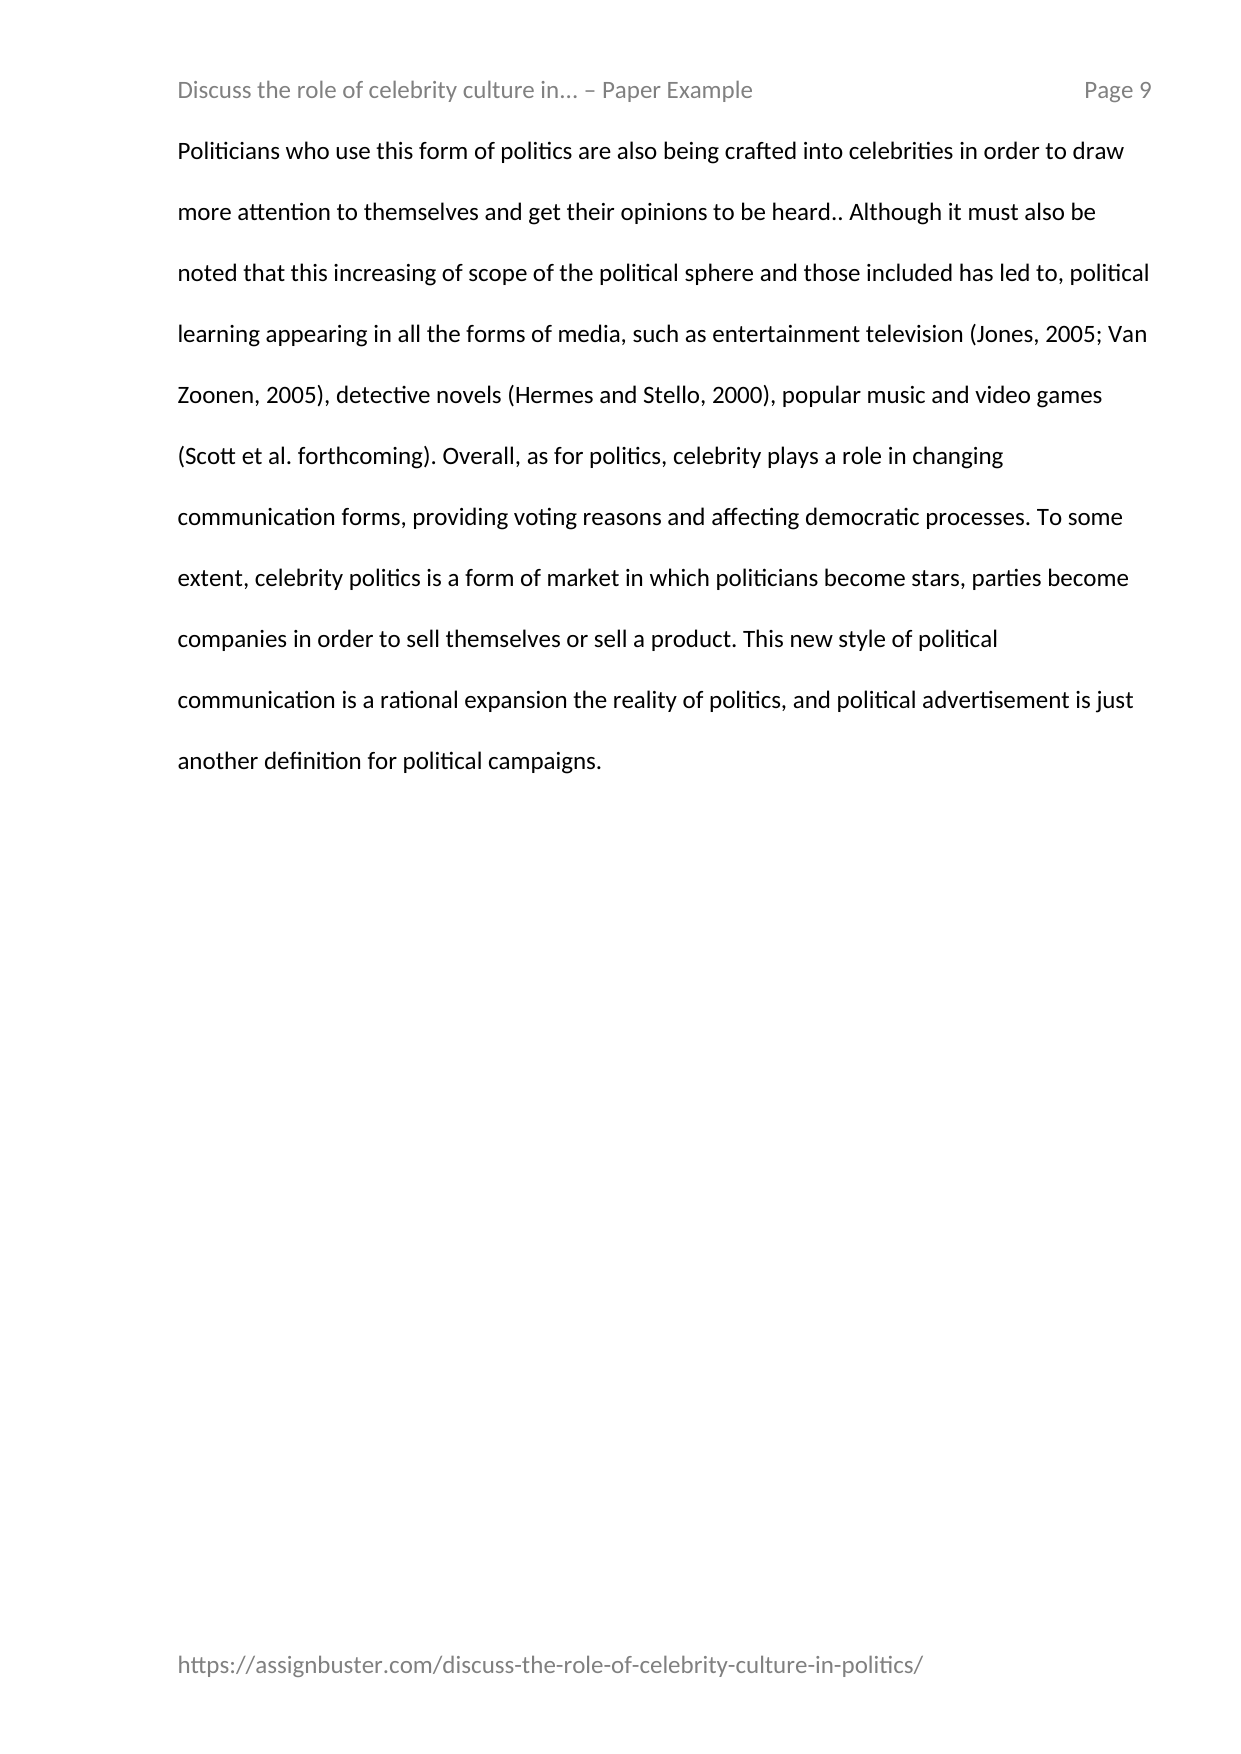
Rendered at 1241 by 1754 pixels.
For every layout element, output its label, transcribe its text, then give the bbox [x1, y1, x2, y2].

text Politicians who use this form of politics are also being crafted into celebrities in order to draw more attention to themselves and get their opinions to be heard.. Although it must also be noted that this increasing of scope of the political sphere and those included has led to, political learning appearing in all the forms of media, such as entertainment television (Jones, 2005; Van Zoonen, 2005), detective novels (Hermes and Stello, 2000), popular music and video games (Scott et al. forthcoming). Overall, as for politics, celebrity plays a role in changing communication forms, providing voting reasons and affecting democratic processes. To some extent, celebrity politics is a form of market in which politicians become stars, parties become companies in order to sell themselves or sell a product. This new style of political communication is a rational expansion the reality of politics, and political advertisement is just another definition for political campaigns. [177, 135, 1152, 776]
